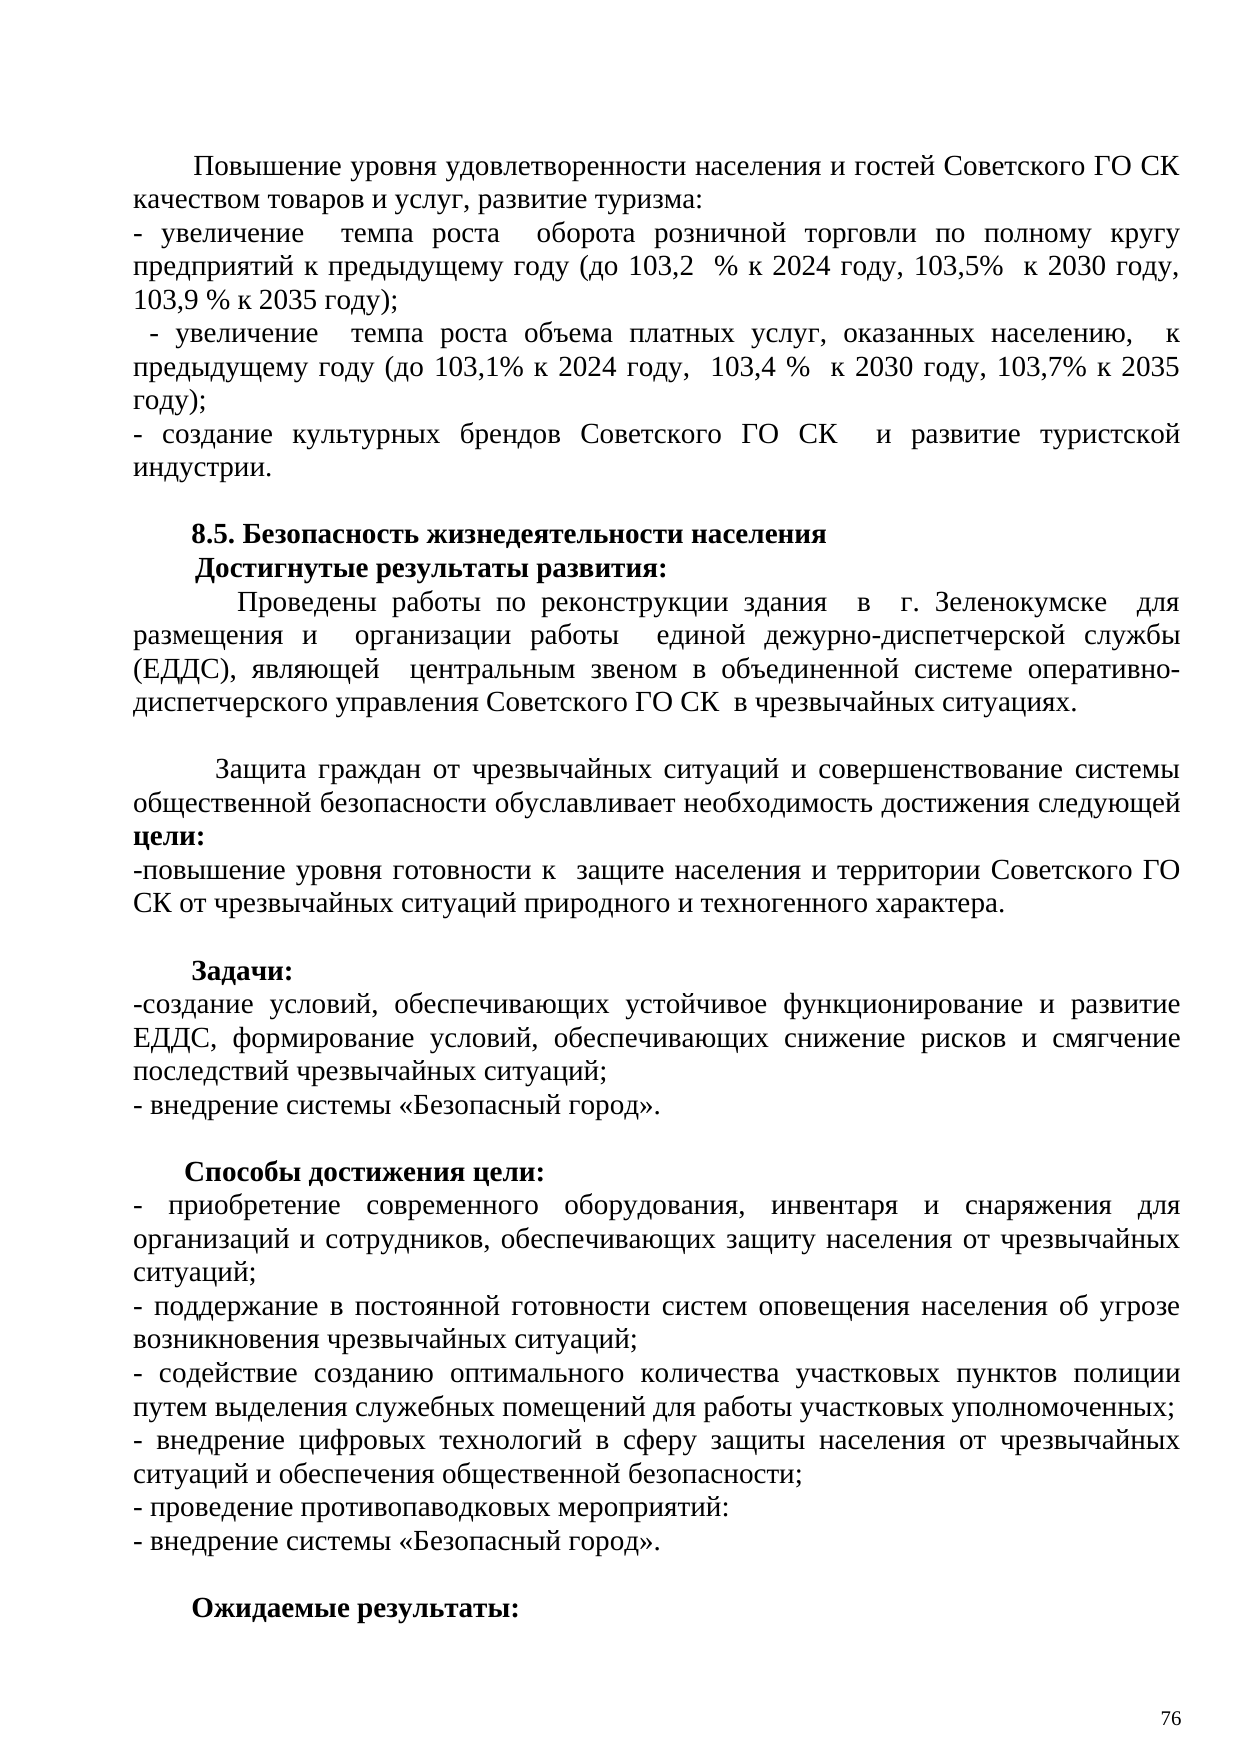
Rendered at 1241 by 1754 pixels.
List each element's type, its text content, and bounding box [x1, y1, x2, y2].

text - приобретение современного оборудования, инвентаря и снаряжения для организаций и сотрудников, обеспечивающих защиту населения от чрезвычайных ситуаций; [133, 1187, 1181, 1288]
text - внедрение цифровых технологий в сферу защиты населения от чрезвычайных ситуаций и обеспечения общественной безопасности; [133, 1422, 1181, 1489]
text - внедрение системы «Безопасный город». [133, 1523, 1181, 1556]
text - поддержание в постоянной готовности систем оповещения населения об угрозе возникновения чрезвычайных ситуаций; [133, 1288, 1181, 1355]
text Ожидаемые результаты: [133, 1556, 1181, 1623]
text -повышение уровня готовности к защите населения и территории Советского ГО СК от чрезвычайных ситуаций природного и техногенного характера. [133, 852, 1181, 919]
text - внедрение системы «Безопасный город». [133, 1087, 1181, 1120]
text Задачи: [133, 919, 1181, 986]
text -создание условий, обеспечивающих устойчивое функционирование и развитие ЕДДС, формирование условий, обеспечивающих снижение рисков и смягчение последствий чрезвычайных ситуаций; [133, 986, 1181, 1087]
text Проведены работы по реконструкции здания в г. Зеленокумске для размещения и организации работы единой дежурно-диспетчерской службы (ЕДДС), являющей центральным звеном в объединенной системе оперативно-диспетчерского управления Советского ГО СК в чрезвычайных ситуациях. [133, 584, 1181, 718]
text Повышение уровня удовлетворенности населения и гостей Советского ГО СК качеством товаров и услуг, развитие туризма: [133, 148, 1181, 215]
text Защита граждан от чрезвычайных ситуаций и совершенствование системы общественной безопасности обуславливает необходимость достижения следующей цели: [133, 718, 1181, 852]
text - увеличение темпа роста объема платных услуг, оказанных населению, к предыдущему году (до 103,1% к 2024 году, 103,4 % к 2030 году, 103,7% к 2035 году); [133, 315, 1181, 416]
text Достигнутые результаты развития: [133, 550, 1181, 584]
text Способы достижения цели: [133, 1120, 1181, 1187]
text - проведение противопаводковых мероприятий: [133, 1489, 1181, 1523]
text - создание культурных брендов Советского ГО СК и развитие туристской индустрии. [133, 416, 1181, 483]
text - увеличение темпа роста оборота розничной торговли по полному кругу предприятий к предыдущему году (до 103,2 % к 2024 году, 103,5% к 2030 году, 103,9 % к 2035 году); [133, 215, 1181, 315]
text - содействие созданию оптимального количества участковых пунктов полиции путем выделения служебных помещений для работы участковых уполномоченных; [133, 1355, 1181, 1422]
text 8.5. Безопасность жизнедеятельности населения [133, 517, 1181, 550]
